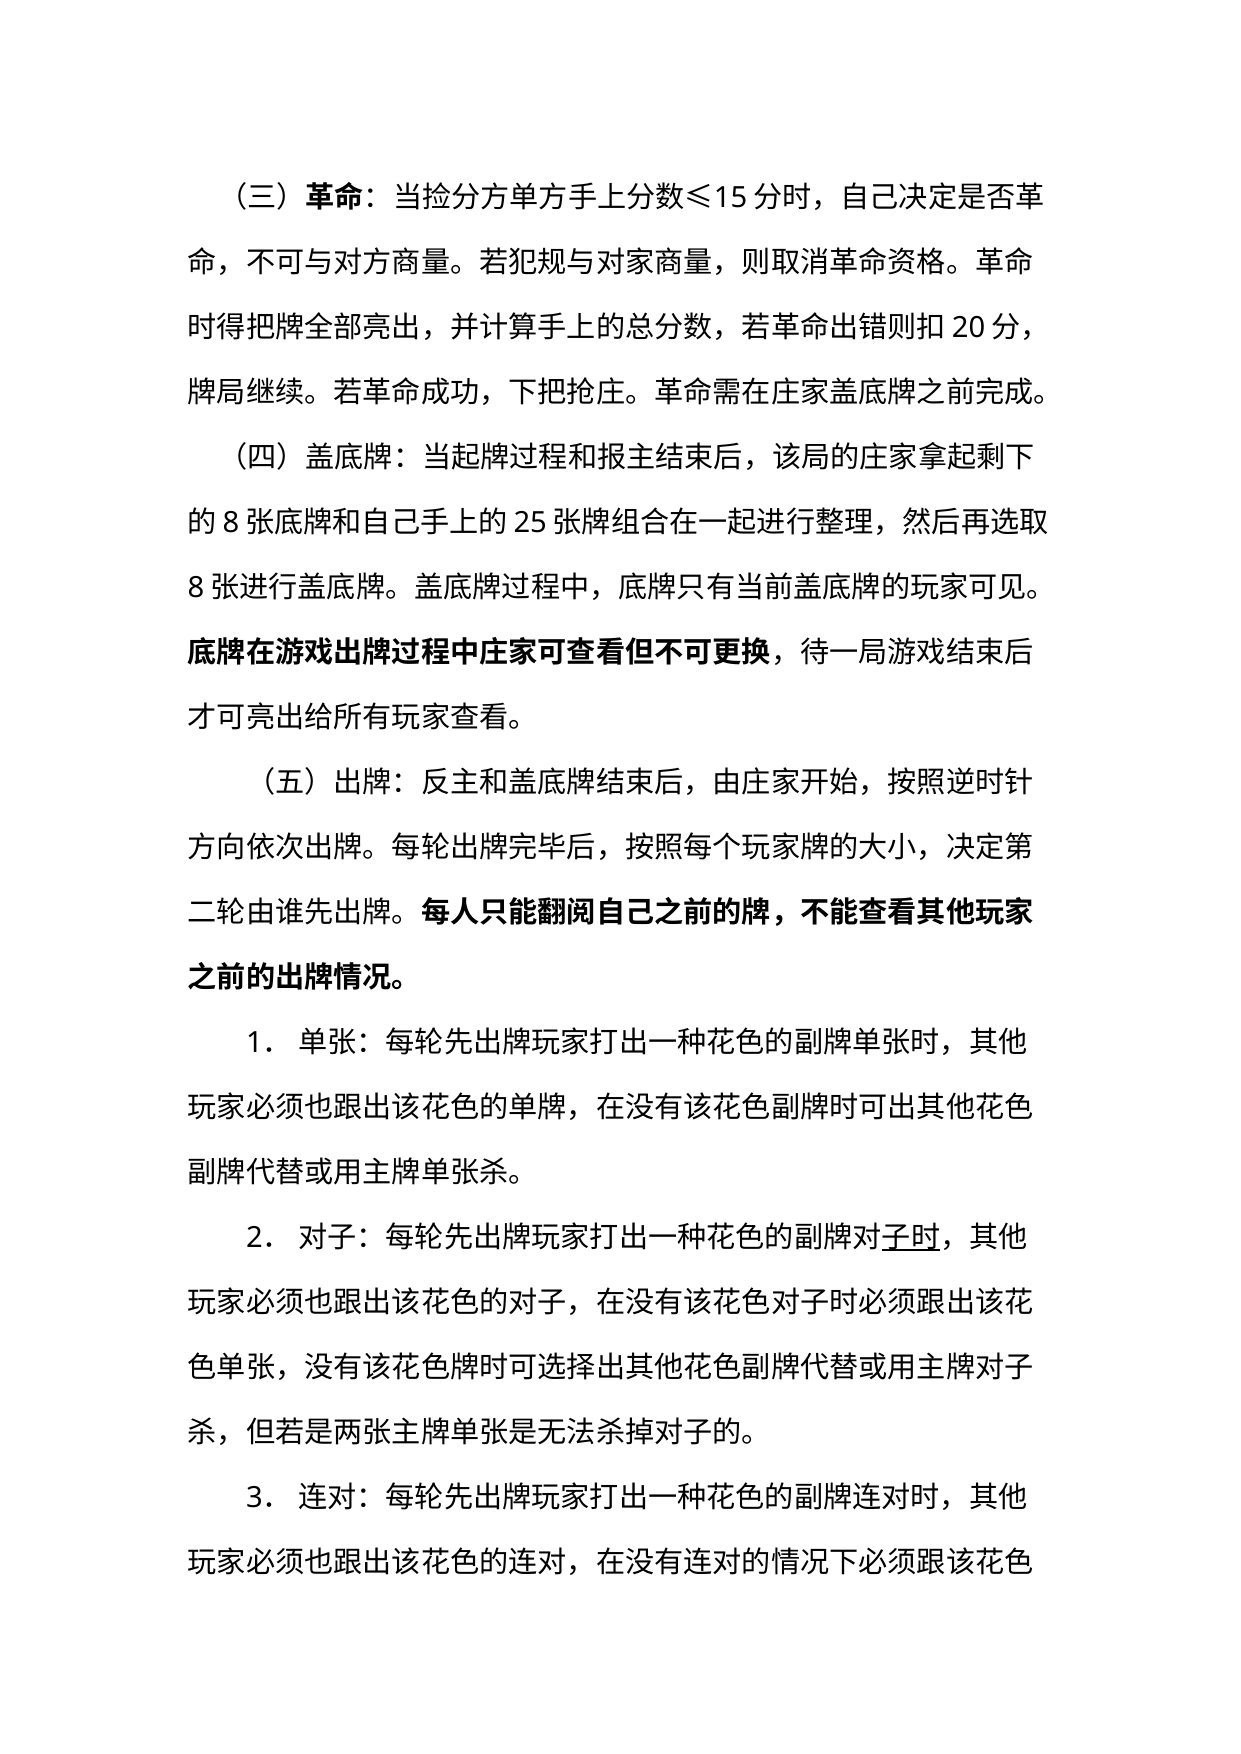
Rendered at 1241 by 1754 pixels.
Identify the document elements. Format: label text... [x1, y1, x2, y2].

text （四）盖底牌：当起牌过程和报主结束后，该局的庄家拿起剩下的8张底牌和自己手上的25张牌组合在一起进行整理，然后再选取8张进行盖底牌。盖底牌过程中，底牌只有当前盖底牌的玩家可见。底牌在游戏出牌过程中庄家可查看但不可更换，待一局游戏结束后才可亮出给所有玩家查看。 [187, 422, 1053, 747]
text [187, 1462, 1053, 1592]
text 1． 单张：每轮先出牌玩家打出一种花色的副牌单张时，其他玩家必须也跟出该花色的单牌，在没有该花色副牌时可出其他花色副牌代替或用主牌单张杀。 [187, 1007, 1053, 1202]
text （五）出牌：反主和盖底牌结束后，由庄家开始，按照逆时针方向依次出牌。每轮出牌完毕后，按照每个玩家牌的大小，决定第二轮由谁先出牌。每人只能翻阅自己之前的牌，不能查看其他玩家之前的出牌情况。 [187, 747, 1053, 1007]
text （三）革命：当捡分方单方手上分数≤15分时，自己决定是否革命，不可与对方商量。若犯规与对家商量，则取消革命资格。革命时得把牌全部亮出，并计算手上的总分数，若革命出错则扣20分，牌局继续。若革命成功，下把抢庄。革命需在庄家盖底牌之前完成。 [187, 162, 1053, 422]
text 2． 对子：每轮先出牌玩家打出一种花色的副牌对子时，其他玩家必须也跟出该花色的对子，在没有该花色对子时必须跟出该花色单张，没有该花色牌时可选择出其他花色副牌代替或用主牌对子杀，但若是两张主牌单张是无法杀掉对子的。 [187, 1202, 1053, 1462]
